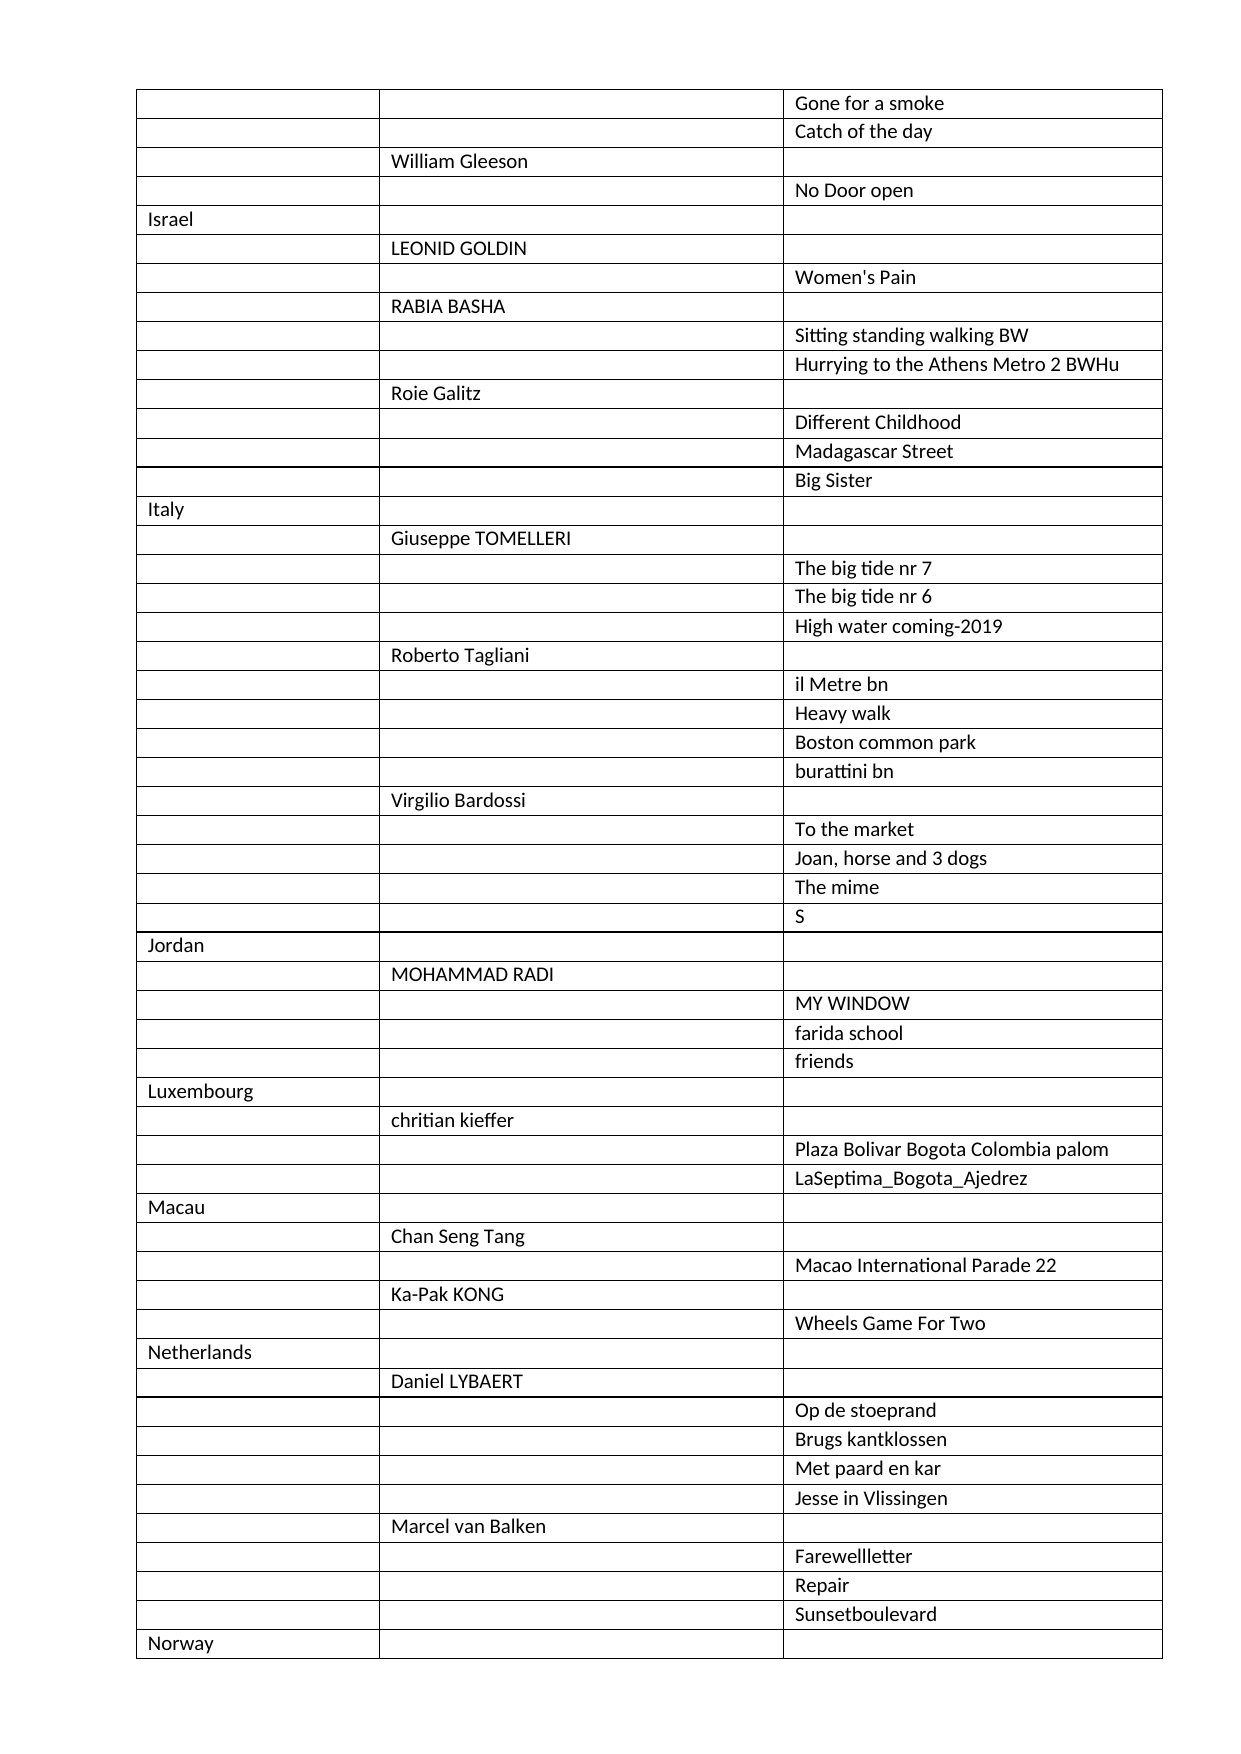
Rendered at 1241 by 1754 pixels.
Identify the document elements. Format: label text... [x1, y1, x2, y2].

table_cell Chan Seng Tang [380, 1223, 783, 1251]
table_cell Joan, horse and 3 dogs [784, 845, 1162, 873]
table_cell Farewellletter [784, 1543, 1162, 1571]
table_cell [137, 1601, 379, 1629]
table_cell [137, 1165, 379, 1193]
table_cell Marcel van Balken [380, 1514, 783, 1542]
table_cell William Gleeson [380, 148, 783, 176]
table_cell [784, 1194, 1162, 1222]
table_cell Italy [137, 497, 379, 524]
table_cell [137, 1427, 379, 1454]
table_cell Madagascar Street [784, 439, 1162, 466]
table_cell [137, 1310, 379, 1338]
table_cell [137, 1281, 379, 1309]
table_cell [137, 1398, 379, 1426]
table_cell farida school [784, 1020, 1162, 1048]
table_cell [380, 468, 783, 496]
table_cell [784, 933, 1162, 961]
table_cell [137, 642, 379, 670]
table_cell il Metre bn [784, 671, 1162, 699]
table_cell Ka-Pak KONG [380, 1281, 783, 1309]
table_cell [137, 293, 379, 321]
table_cell [137, 1107, 379, 1135]
table_cell [380, 1572, 783, 1600]
table_cell Giuseppe TOMELLERI [380, 526, 783, 554]
table_cell [380, 1339, 783, 1367]
table_cell [137, 409, 379, 437]
table_cell [380, 1398, 783, 1426]
table_cell [784, 148, 1162, 176]
table_cell [380, 206, 783, 234]
table_cell [784, 235, 1162, 263]
table_cell [137, 119, 379, 147]
table_cell [137, 729, 379, 757]
table_cell Boston common park [784, 729, 1162, 757]
table_cell [380, 409, 783, 437]
table_cell Netherlands [137, 1339, 379, 1367]
table_cell [137, 613, 379, 641]
table_cell [137, 845, 379, 873]
table_cell High water coming-2019 [784, 613, 1162, 641]
table_cell [380, 119, 783, 147]
table_cell Met paard en kar [784, 1456, 1162, 1484]
table_cell [137, 1543, 379, 1571]
table_cell Macau [137, 1194, 379, 1222]
table_cell LaSeptima_Bogota_Ajedrez [784, 1165, 1162, 1193]
table_cell [137, 526, 379, 554]
table_cell The big tide nr 6 [784, 584, 1162, 612]
table_cell [380, 845, 783, 873]
table_cell [380, 874, 783, 902]
table_cell [784, 1339, 1162, 1367]
table_cell [380, 816, 783, 844]
table_cell [137, 1136, 379, 1164]
table_cell [380, 700, 783, 728]
table_cell [380, 1252, 783, 1280]
table_cell [380, 1049, 783, 1077]
table_cell [380, 439, 783, 466]
table_cell [137, 90, 379, 118]
table_cell [380, 758, 783, 786]
table_cell [137, 1369, 379, 1396]
table_cell To the market [784, 816, 1162, 844]
table_cell The mime [784, 874, 1162, 902]
table_cell chritian kieffer [380, 1107, 783, 1135]
table_cell Roie Galitz [380, 380, 783, 408]
table_cell [137, 787, 379, 815]
table_cell [137, 1485, 379, 1513]
table_cell [137, 322, 379, 350]
table_cell [380, 1543, 783, 1571]
table_cell [784, 293, 1162, 321]
table_cell [137, 380, 379, 408]
table_cell [137, 874, 379, 902]
table_cell [137, 351, 379, 379]
table_cell RABIA BASHA [380, 293, 783, 321]
table_cell [380, 90, 783, 118]
table_cell [137, 671, 379, 699]
table_cell Big Sister [784, 468, 1162, 496]
table_cell [784, 1223, 1162, 1251]
table_cell [137, 1049, 379, 1077]
table_cell [137, 758, 379, 786]
table_cell [784, 642, 1162, 670]
table_cell [380, 555, 783, 583]
table_cell Sitting standing walking BW [784, 322, 1162, 350]
table_cell Hurrying to the Athens Metro 2 BWHu [784, 351, 1162, 379]
table_cell Catch of the day [784, 119, 1162, 147]
table_cell [380, 671, 783, 699]
table_cell [137, 1572, 379, 1600]
table_cell [137, 904, 379, 931]
table_cell [137, 439, 379, 466]
table_cell Plaza Bolivar Bogota Colombia palom [784, 1136, 1162, 1164]
table_cell [380, 1601, 783, 1629]
table_cell [137, 1020, 379, 1048]
table_cell Norway [137, 1630, 379, 1658]
table_cell [784, 206, 1162, 234]
table_cell [380, 351, 783, 379]
table_cell LEONID GOLDIN [380, 235, 783, 263]
table_cell [137, 1252, 379, 1280]
table_cell [137, 177, 379, 205]
table_cell Luxembourg [137, 1078, 379, 1106]
table_cell [784, 1078, 1162, 1106]
table_cell [137, 235, 379, 263]
table_cell [380, 1427, 783, 1454]
table_cell Roberto Tagliani [380, 642, 783, 670]
table_cell [137, 1223, 379, 1251]
table_cell Israel [137, 206, 379, 234]
table_cell [137, 264, 379, 292]
table_cell [784, 1630, 1162, 1658]
table_cell [784, 1369, 1162, 1396]
table_cell [380, 1456, 783, 1484]
table_cell [380, 584, 783, 612]
table_cell [380, 1078, 783, 1106]
table_cell [380, 322, 783, 350]
table_cell Different Childhood [784, 409, 1162, 437]
table_cell [784, 1107, 1162, 1135]
table_cell Virgilio Bardossi [380, 787, 783, 815]
table_cell Heavy walk [784, 700, 1162, 728]
table_cell The big tide nr 7 [784, 555, 1162, 583]
table_cell [380, 933, 783, 961]
table_cell MY WINDOW [784, 991, 1162, 1019]
table_cell MOHAMMAD RADI [380, 962, 783, 989]
table_cell [380, 1136, 783, 1164]
table_cell Jesse in Vlissingen [784, 1485, 1162, 1513]
table_cell S [784, 904, 1162, 931]
table_cell [137, 991, 379, 1019]
table_cell [380, 904, 783, 931]
table_cell [380, 1310, 783, 1338]
table_cell Repair [784, 1572, 1162, 1600]
table_cell [380, 1485, 783, 1513]
table_cell [137, 148, 379, 176]
table_cell [784, 497, 1162, 524]
table_cell [784, 380, 1162, 408]
table_cell [137, 468, 379, 496]
table_cell [137, 962, 379, 989]
table_cell [137, 584, 379, 612]
table_cell [380, 1194, 783, 1222]
table_cell Sunsetboulevard [784, 1601, 1162, 1629]
table_cell Brugs kantklossen [784, 1427, 1162, 1454]
table_cell Women's Pain [784, 264, 1162, 292]
table_cell [380, 177, 783, 205]
table_cell [784, 1514, 1162, 1542]
table_cell [380, 613, 783, 641]
table_cell [380, 1165, 783, 1193]
table_cell Macao International Parade 22 [784, 1252, 1162, 1280]
table_cell [380, 1630, 783, 1658]
table_cell [380, 264, 783, 292]
table_cell burattini bn [784, 758, 1162, 786]
table_cell [137, 816, 379, 844]
table_cell Wheels Game For Two [784, 1310, 1162, 1338]
table_cell [380, 1020, 783, 1048]
table_cell No Door open [784, 177, 1162, 205]
table_cell [784, 1281, 1162, 1309]
table_cell [137, 1456, 379, 1484]
table_cell Jordan [137, 933, 379, 961]
table_cell [784, 526, 1162, 554]
table_cell [784, 787, 1162, 815]
table_cell [137, 700, 379, 728]
table_cell Gone for a smoke [784, 90, 1162, 118]
table_cell [784, 962, 1162, 989]
table_cell [380, 497, 783, 524]
table_cell [137, 555, 379, 583]
table_cell Daniel LYBAERT [380, 1369, 783, 1396]
table_cell [137, 1514, 379, 1542]
table_cell friends [784, 1049, 1162, 1077]
table_cell [380, 991, 783, 1019]
table_cell Op de stoeprand [784, 1398, 1162, 1426]
table_cell [380, 729, 783, 757]
